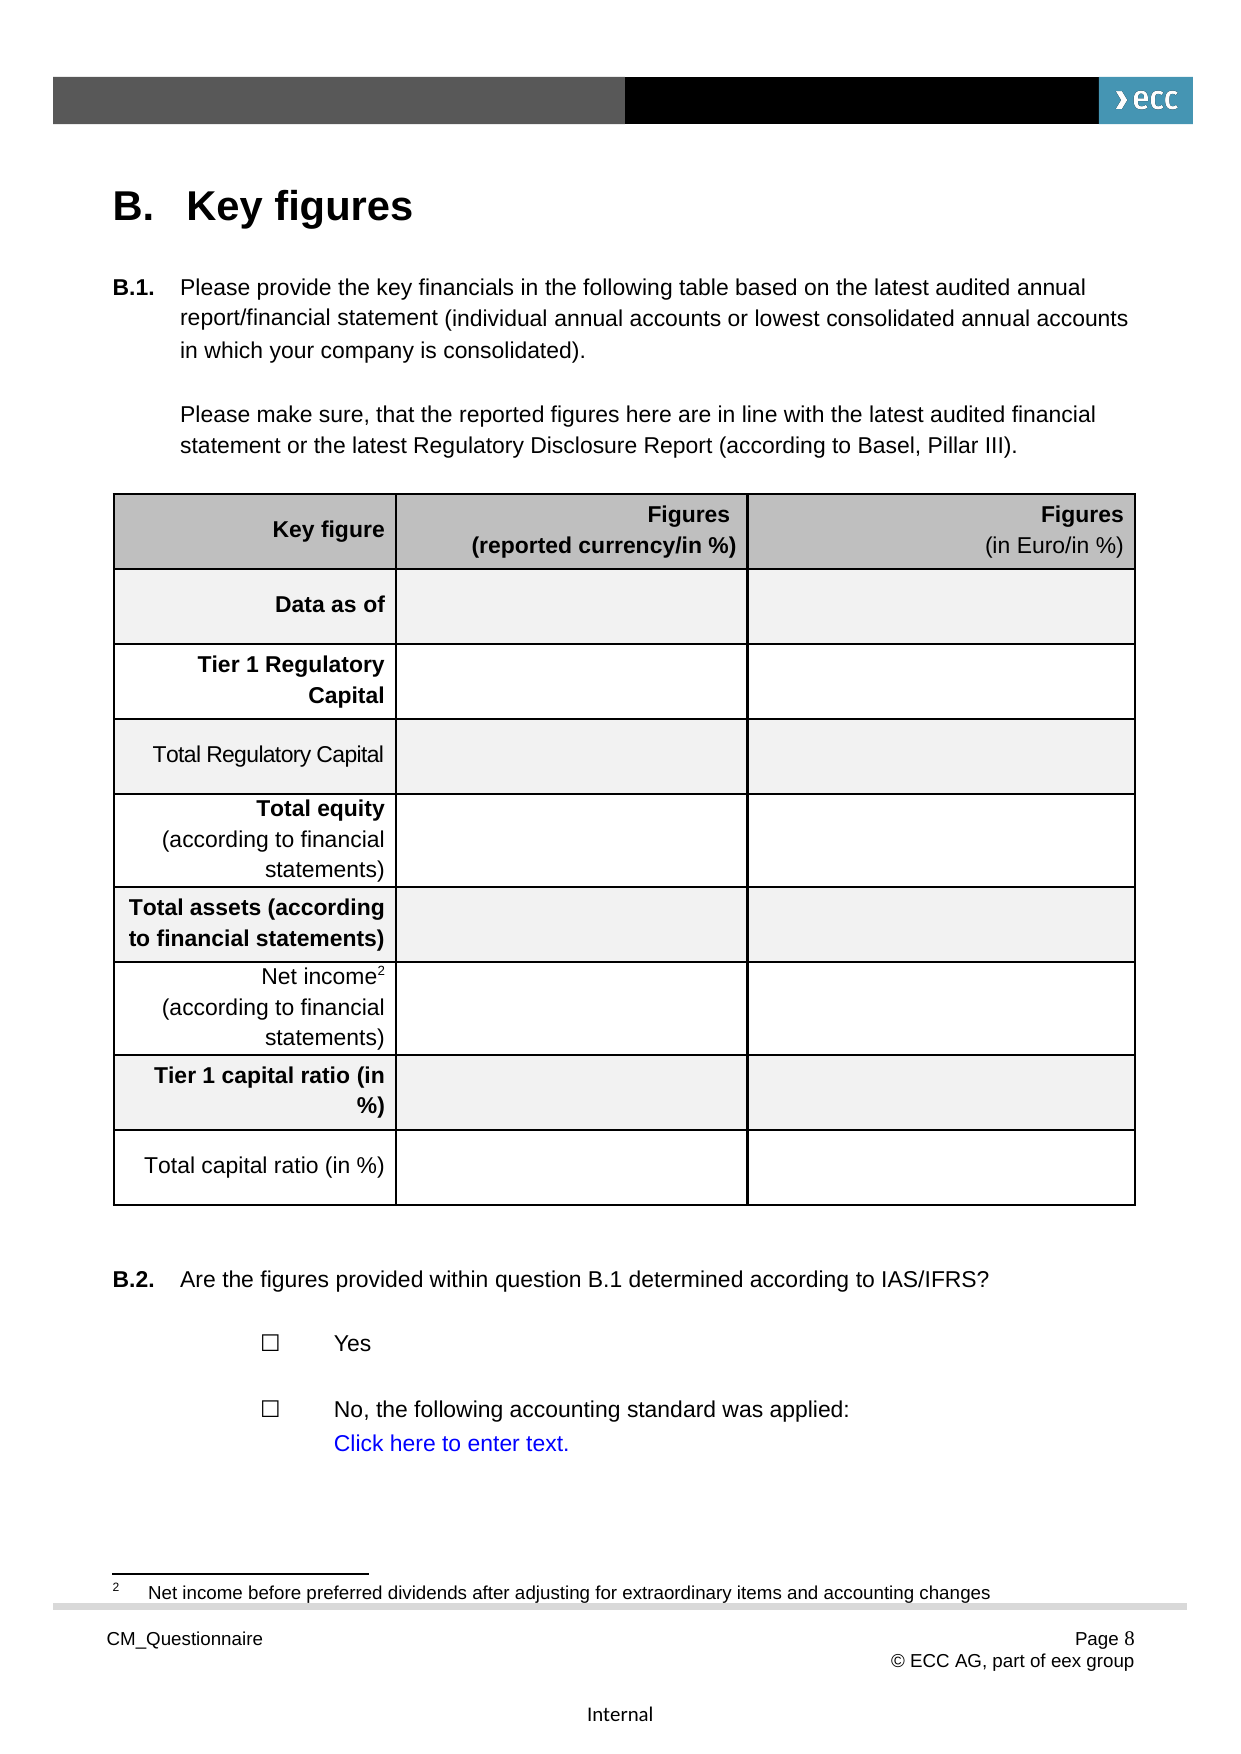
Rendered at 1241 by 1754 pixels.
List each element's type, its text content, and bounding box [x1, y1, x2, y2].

table_cell [397, 795, 746, 886]
table_header Key figure [115, 495, 395, 568]
table_cell [397, 963, 746, 1054]
table_cell [749, 963, 1134, 1054]
picture [1098, 73, 1199, 127]
table_cell [749, 570, 1134, 643]
table_cell Total capital ratio (in %) [115, 1131, 395, 1204]
table_header Figures (in Euro/in %) [749, 495, 1134, 568]
table_cell [749, 1131, 1134, 1204]
list Please make sure, that the reported figures here are in line with the latest audited financial statement or the latest Regulatory Disclosure Report (according to Basel, Pillar III). [180, 399, 1134, 459]
list Please provide the key financials in the following table based on the latest audited annual report/financial statement (individual annual accounts or lowest consolidated annual accounts in which your company is consolidated). [112, 274, 1134, 363]
table_cell [397, 570, 746, 643]
table_cell [749, 720, 1134, 793]
table_cell [749, 795, 1134, 886]
table_cell [749, 1056, 1134, 1129]
text No, the following accounting standard was applied: [180, 1393, 1134, 1424]
table_cell Data as of [115, 570, 395, 643]
table_header Figures (reported currency/in %) [397, 495, 746, 568]
table_cell Total assets (according to financial statements) [115, 888, 395, 961]
table_cell [397, 1056, 746, 1129]
table_cell [397, 645, 746, 718]
table_cell [397, 888, 746, 961]
table_cell Tier 1 Regulatory Capital [115, 645, 395, 718]
table_cell Tier 1 capital ratio (in %) [115, 1056, 395, 1129]
table_cell [397, 1131, 746, 1204]
table_cell Net income (according to financial statements) [115, 963, 395, 1054]
table_cell Total equity (according to financial statements) [115, 795, 395, 886]
text Yes [180, 1327, 1134, 1358]
table_cell [749, 888, 1134, 961]
list Are the figures provided within question B.1 determined according to IAS/IFRS? [112, 1266, 1134, 1293]
subtitle Key figures [112, 181, 1134, 229]
table_cell Total Regulatory Capital [115, 720, 395, 793]
table_cell [397, 720, 746, 793]
table_cell [749, 645, 1134, 718]
